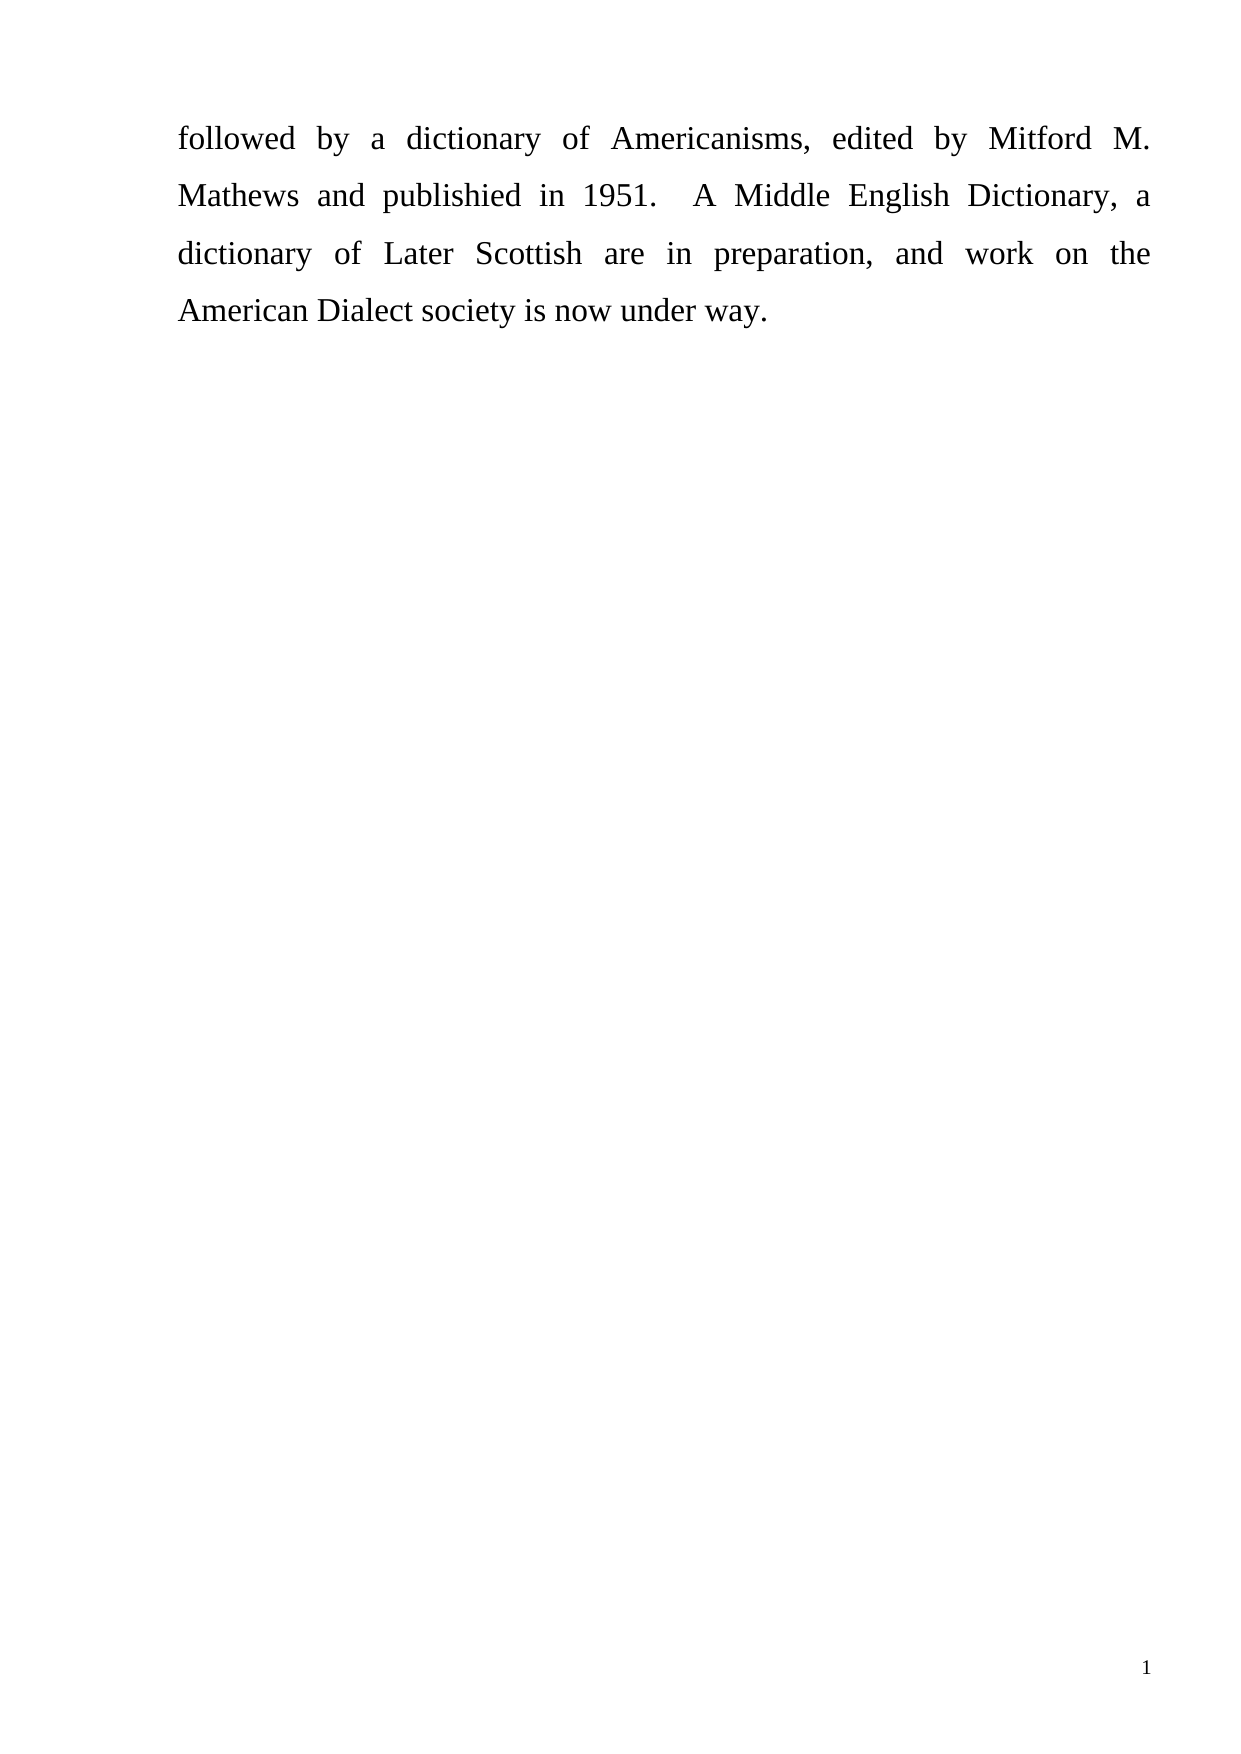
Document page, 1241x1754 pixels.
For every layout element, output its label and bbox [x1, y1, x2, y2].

text [177, 118, 1152, 329]
